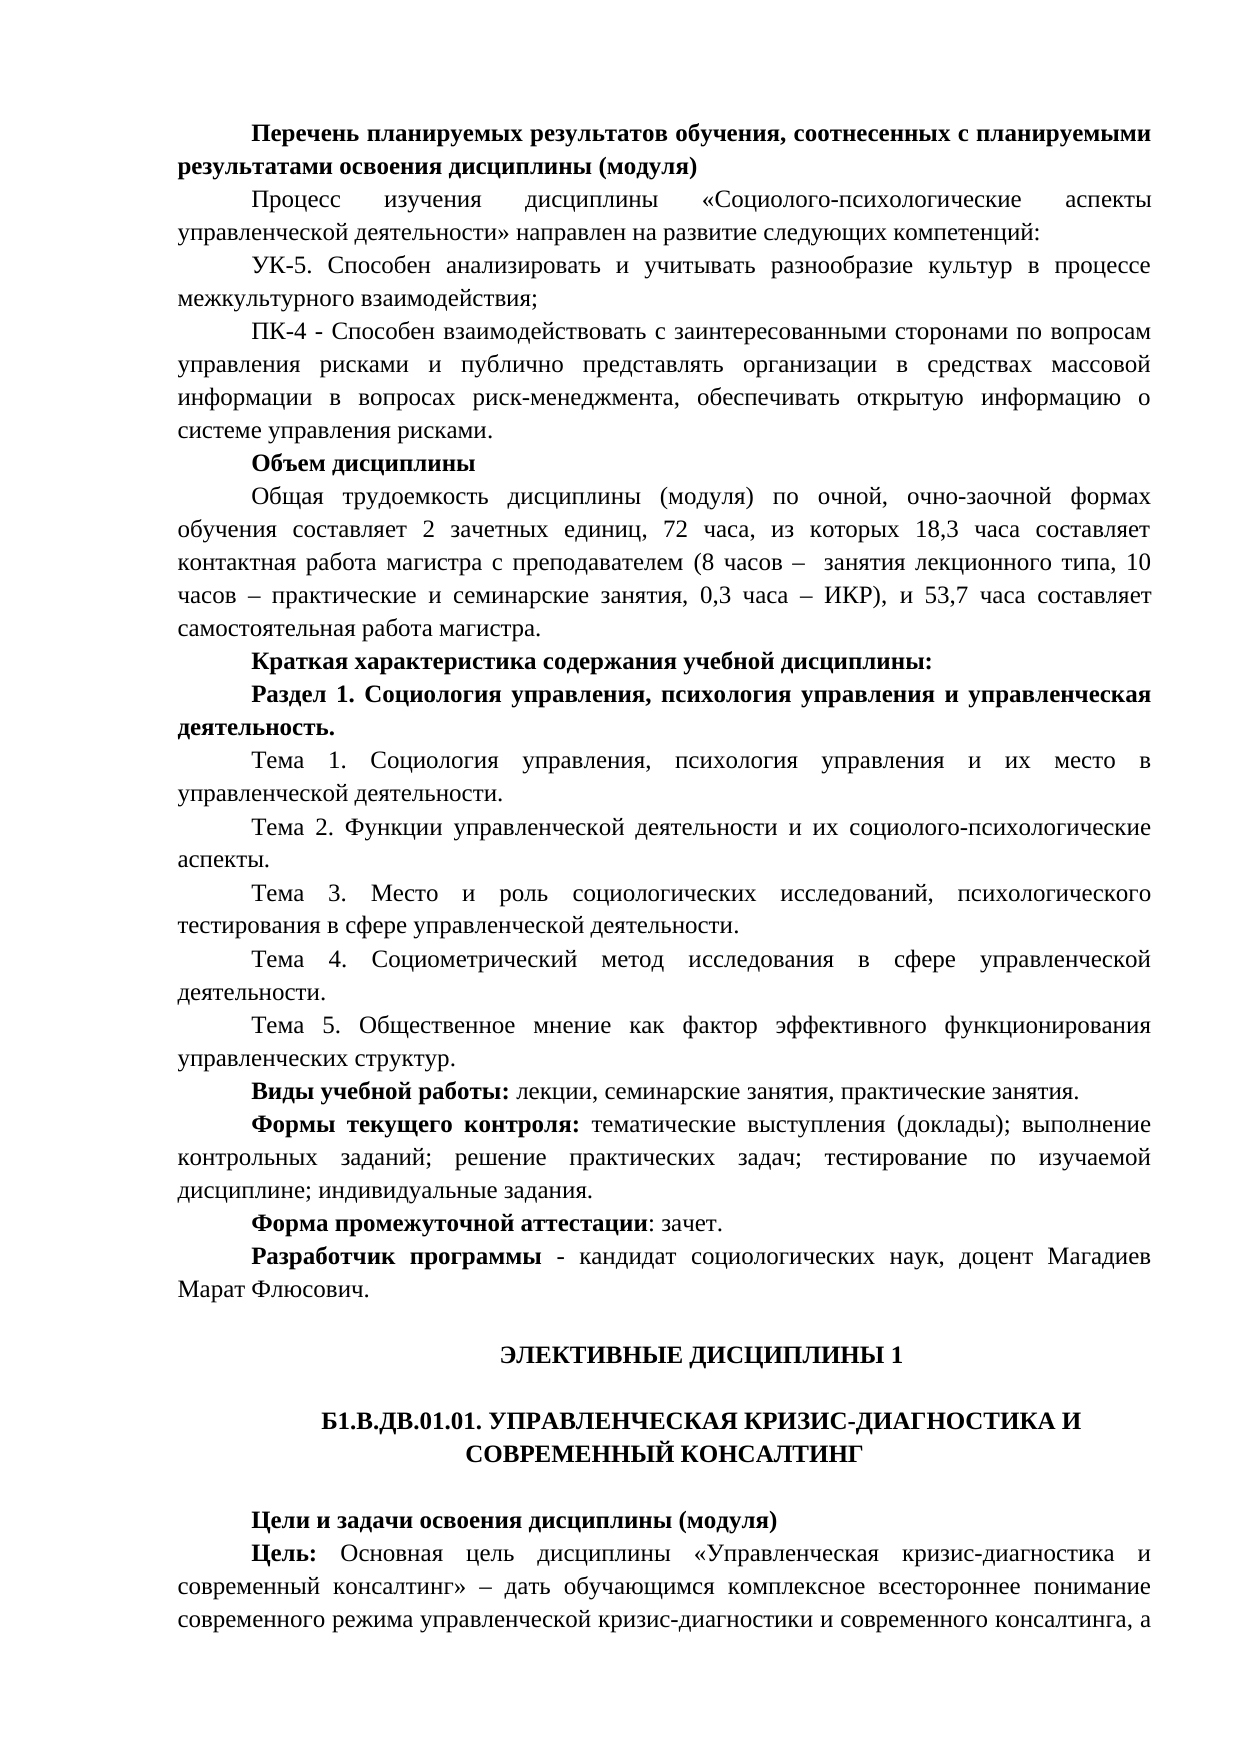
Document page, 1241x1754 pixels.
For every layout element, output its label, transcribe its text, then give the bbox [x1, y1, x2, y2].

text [177, 1538, 1152, 1633]
text Цели и задачи освоения дисциплины (модуля) [177, 1505, 1152, 1534]
text ПК-4 - Способен взаимодействовать с заинтересованными сторонами по вопросам управления рисками и публично представлять организации в средствах массовой информации в вопросах риск-менеджмента, обеспечивать открытую информацию о системе управления рисками. [177, 316, 1152, 444]
text Тема 2. Функции управленческой деятельности и их социолого-психологические аспекты. [177, 812, 1152, 873]
text Общая трудоемкость дисциплины (модуля) по очной, очно-заочной формах обучения составляет 2 зачетных единиц, 72 часа, из которых 18,3 часа составляет контактная работа магистра с преподавателем (8 часов – занятия лекционного типа, 10 часов – практические и семинарские занятия, 0,3 часа – ИКР), и 53,7 часа составляет самостоятельная работа магистра. [177, 481, 1152, 642]
text Виды учебной работы: лекции, семинарские занятия, практические занятия. [177, 1076, 1152, 1104]
text Краткая характеристика содержания учебной дисциплины: [177, 646, 1152, 675]
text Тема 4. Социометрический метод исследования в сфере управленческой деятельности. [177, 944, 1152, 1005]
text Тема 5. Общественное мнение как фактор эффективного функционирования управленческих структур. [177, 1010, 1152, 1071]
text УК-5. Способен анализировать и учитывать разнообразие культур в процессе межкультурного взаимодействия; [177, 250, 1152, 312]
text Раздел 1. Социология управления, психология управления и управленческая деятельность. [177, 679, 1152, 741]
text Тема 3. Место и роль социологических исследований, психологического тестирования в сфере управленческой деятельности. [177, 878, 1152, 939]
text Формы текущего контроля: тематические выступления (доклады); выполнение контрольных заданий; решение практических задач; тестирование по изучаемой дисциплине; индивидуальные задания. [177, 1171, 1152, 1203]
text Разработчик программы - кандидат социологических наук, доцент Магадиев Марат Флюсович. [177, 1241, 1152, 1303]
text Тема 1. Социология управления, психология управления и их место в управленческой деятельности. [177, 746, 1152, 807]
text Б1.В.ДВ.01.01. УПРАВЛЕНЧЕСКАЯ КРИЗИС-ДИАГНОСТИКА И СОВРЕМЕННЫЙ КОНСАЛТИНГ [177, 1406, 1152, 1468]
text Процесс изучения дисциплины «Социолого-психологические аспекты управленческой деятельности» направлен на развитие следующих компетенций: [177, 184, 1152, 246]
text Перечень планируемых результатов обучения, соотнесенных с планируемыми результатами освоения дисциплины (модуля) [177, 118, 1152, 180]
text Форма промежуточной аттестации: зачет. [177, 1208, 1152, 1237]
text Объем дисциплины [177, 448, 1152, 477]
text ЭЛЕКТИВНЫЕ ДИСЦИПЛИНЫ 1 [177, 1340, 1152, 1369]
text Формы текущего контроля: тематические выступления (доклады); выполнение контрольных заданий; решение практических задач; тестирование по изучаемой дисциплине; индивидуальные задания. [177, 1109, 1152, 1142]
